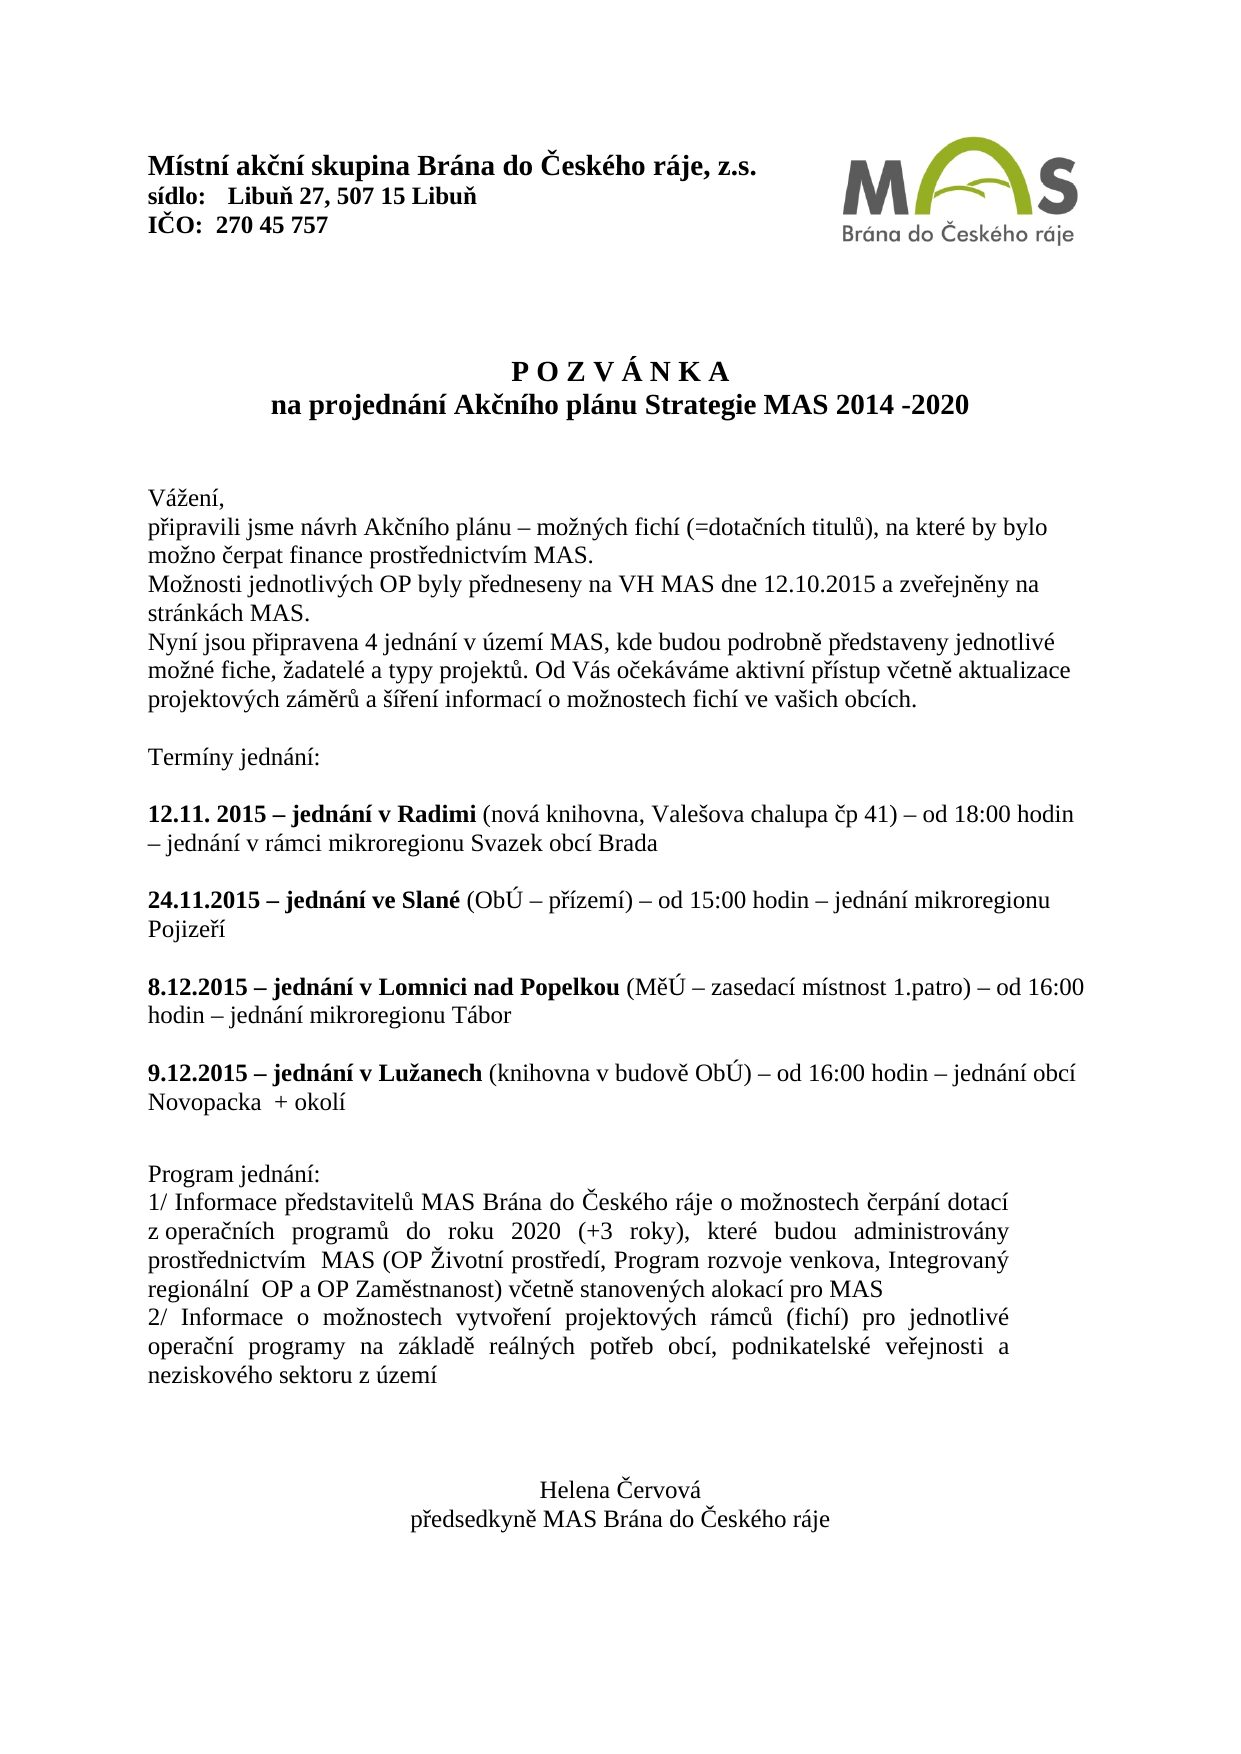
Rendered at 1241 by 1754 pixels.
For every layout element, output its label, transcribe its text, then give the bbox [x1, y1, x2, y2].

text Možnosti jednotlivých OP byly předneseny na VH MAS dne 12.10.2015 a zveřejněny na stránkách MAS. [148, 569, 1093, 627]
text Program jednání: [148, 1159, 1093, 1187]
text IČO:27045757 [148, 210, 822, 239]
text Termíny jednání: [148, 742, 1093, 771]
text 24.11.2015 – jednání ve Slané (ObÚ – přízemí) – od 15:00 hodin – jednání mikroregionu Pojizeří [148, 886, 1093, 943]
text předsedkyněMASBránadoČeskéhoráje [148, 1504, 1093, 1532]
text MístníakčnískupinaBránadoČeskéhoráje, z.s. [148, 148, 822, 181]
picture [822, 94, 1093, 285]
text Vážení, [148, 483, 1093, 512]
text HelenaČervová [148, 1475, 1093, 1504]
text 9.12.2015 – jednání v Lužanech (knihovna v budově ObÚ) – od 16:00 hodin – jednání obcí Novopacka + okolí [148, 1058, 1093, 1116]
text připravili jsme návrh Akčního plánu – možných fichí (=dotačních titulů), na které by bylo možno čerpat finance prostřednictvím MAS. [148, 512, 1093, 569]
text sídlo: Libuň 27,50715Libuň [148, 181, 822, 210]
text 8.12.2015 – jednání v Lomnici nad Popelkou (MěÚ – zasedací místnost 1.patro) – od 16:00 hodin – jednání mikroregionu Tábor [148, 972, 1093, 1029]
text POZ V ÁNK A [148, 354, 1093, 387]
text 2/ Informace o možnostech vytvoření projektových rámců (fichí) pro jednotlivé operační programy na základě reálných potřeb obcí, podnikatelské veřejnosti a neziskového sektoru z území [148, 1302, 1010, 1389]
text na projednání Akčního plánu Strategie MAS 2014 -2020 [148, 387, 1093, 421]
text 1/ Informace představitelů MAS Brána do Českého ráje o možnostech čerpání dotací z operačních programů do roku 2020 (+3 roky), které budou administrovány prostřednictvím MAS (OP Životní prostředí, Program rozvoje venkova, Integrovaný regionální OP a OP Zaměstnanost) včetně stanovených alokací pro MAS [148, 1187, 1010, 1302]
text Nyní jsou připravena 4 jednání v území MAS, kde budou podrobně představeny jednotlivé možné fiche, žadatelé a typy projektů. Od Vás očekáváme aktivní přístup včetně aktualizace projektových záměrů a šíření informací o možnostech fichí ve vašich obcích. [148, 627, 1093, 713]
text 12.11. 2015 – jednání v Radimi (nová knihovna, Valešova chalupa čp 41) – od 18:00 hodin – jednání v rámci mikroregionu Svazek obcí Brada [148, 799, 1093, 857]
